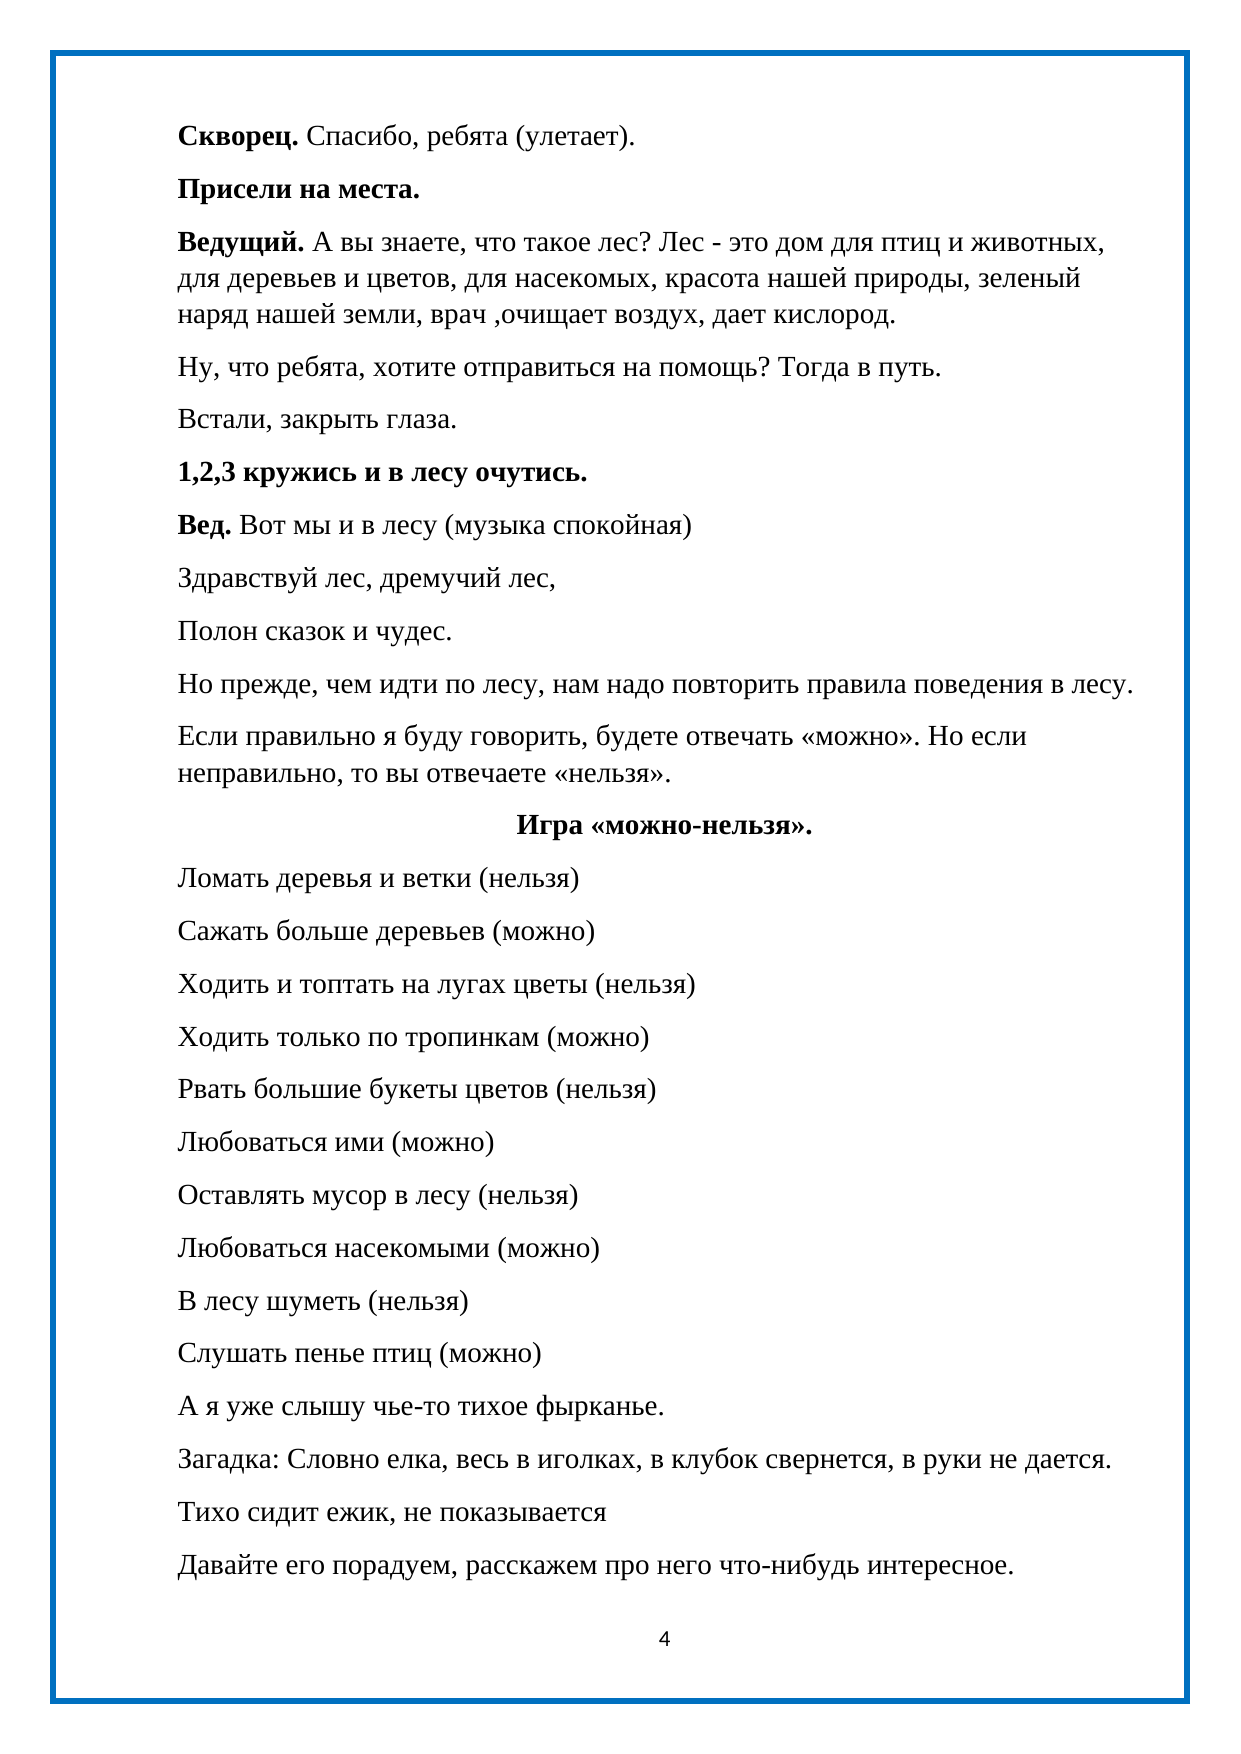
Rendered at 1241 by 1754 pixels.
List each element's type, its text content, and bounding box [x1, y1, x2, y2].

text Слушать пенье птиц (можно) [177, 1336, 1152, 1369]
text Сажать больше деревьев (можно) [177, 913, 1152, 947]
text 1,2,3 кружись и в лесу очутись. [177, 454, 1152, 488]
text Оставлять мусор в лесу (нельзя) [177, 1177, 1152, 1211]
text Игра «можно-нельзя». [177, 807, 1152, 841]
text Ломать деревья и ветки (нельзя) [177, 860, 1152, 894]
text Любоваться насекомыми (можно) [177, 1230, 1152, 1263]
text Загадка: Словно елка, весь в иголках, в клубок свернется, в руки не дается. [177, 1441, 1152, 1475]
text В лесу шуметь (нельзя) [177, 1283, 1152, 1316]
text Вед. Вот мы и в лесу (музыка спокойная) [177, 507, 1152, 541]
text Тихо сидит ежик, не показывается [177, 1494, 1152, 1528]
text Давайте его порадуем, расскажем про него что-нибудь интересное. [177, 1547, 1152, 1580]
text Если правильно я буду говорить, будете отвечать «можно». Но если неправильно, то вы отвечаете «нельзя». [177, 718, 1152, 788]
text Ходить и топтать на лугах цветы (нельзя) [177, 966, 1152, 999]
text Скворец. Спасибо, ребята (улетает). [177, 118, 1152, 152]
text Ну, что ребята, хотите отправиться на помощь? Тогда в путь. [177, 349, 1152, 382]
text Ведущий. А вы знаете, что такое лес? Лес - это дом для птиц и животных, для деревьев и цветов, для насекомых, красота нашей природы, зеленый наряд нашей земли, врач ,очищает воздух, дает кислород. [177, 224, 1152, 329]
text Здравствуй лес, дремучий лес, [177, 560, 1152, 594]
text Полон сказок и чудес. [177, 613, 1152, 646]
text А я уже слышу чье-то тихое фырканье. [177, 1388, 1152, 1422]
text Встали, закрыть глаза. [177, 402, 1152, 435]
text Любоваться ими (можно) [177, 1124, 1152, 1158]
text Присели на места. [177, 171, 1152, 204]
text Но прежде, чем идти по лесу, нам надо повторить правила поведения в лесу. [177, 666, 1152, 699]
text Ходить только по тропинкам (можно) [177, 1019, 1152, 1052]
text Рвать большие букеты цветов (нельзя) [177, 1072, 1152, 1105]
